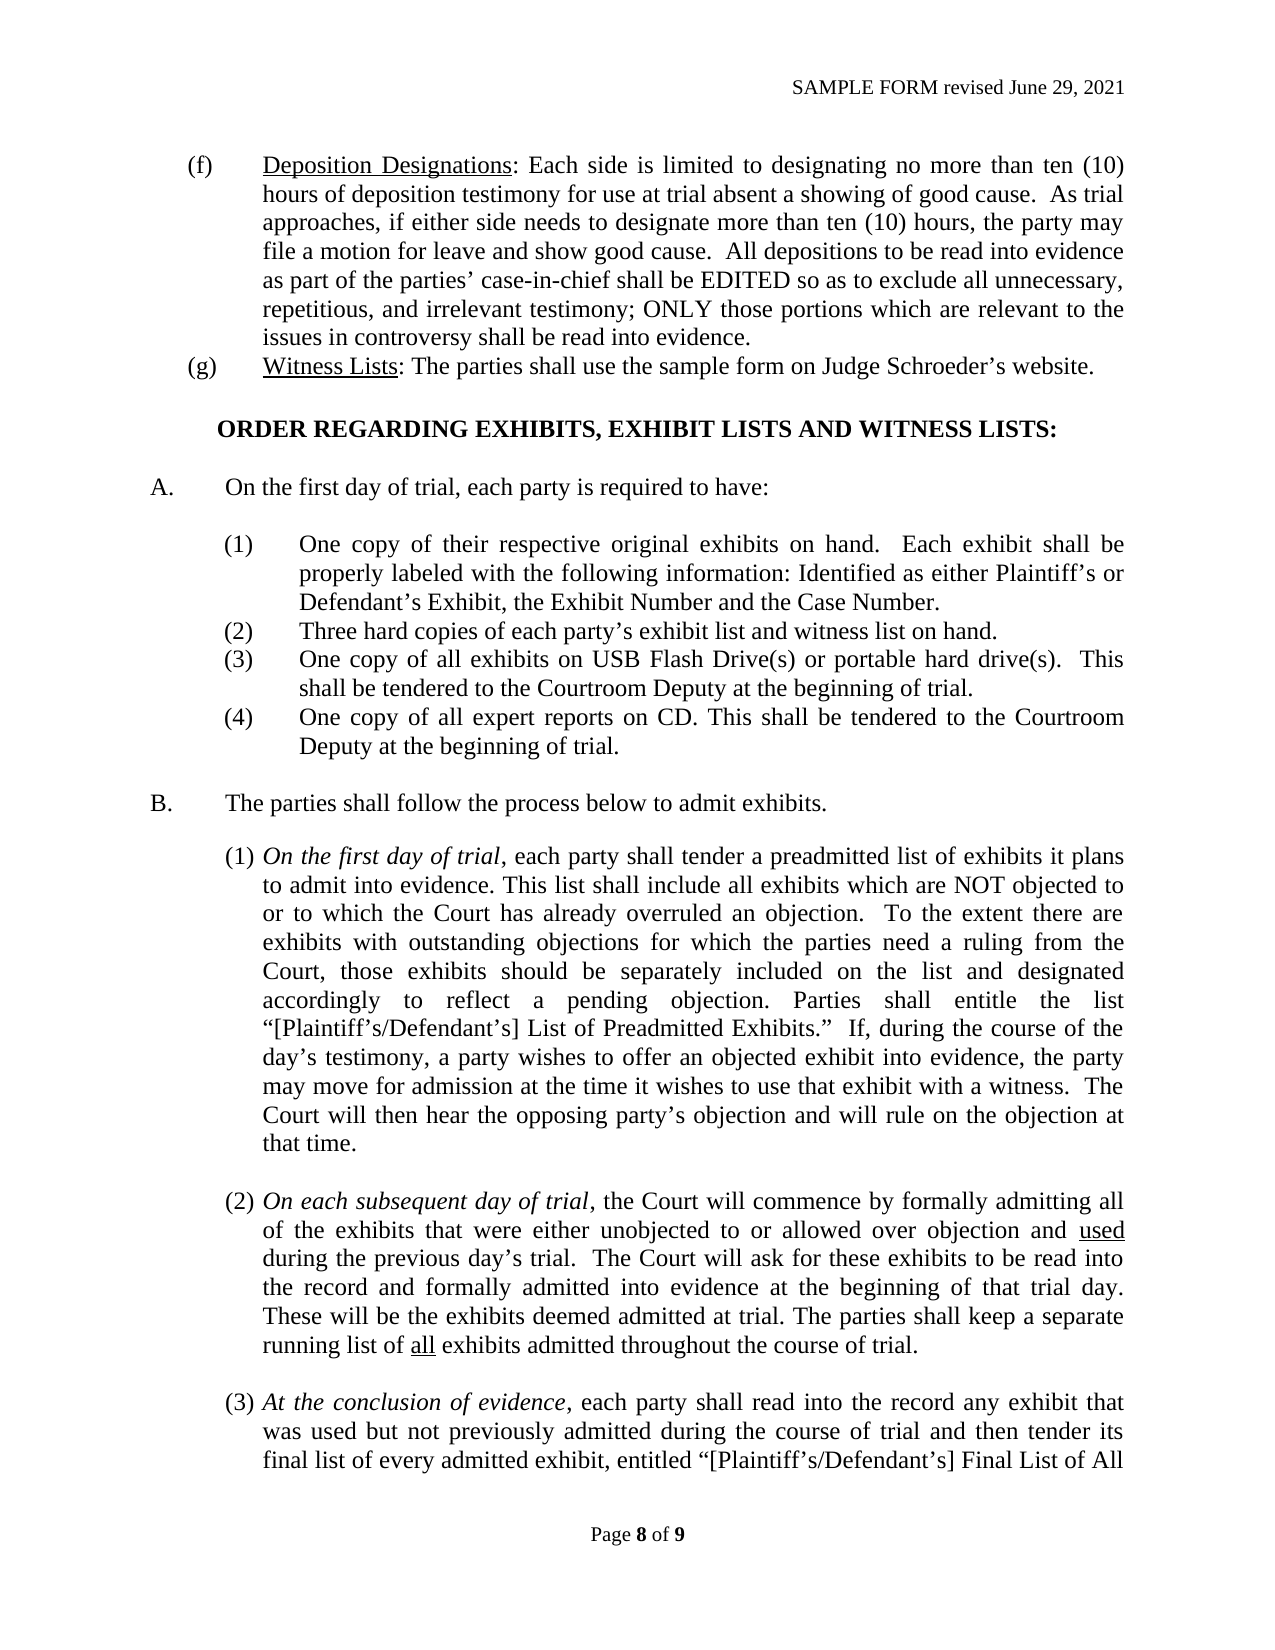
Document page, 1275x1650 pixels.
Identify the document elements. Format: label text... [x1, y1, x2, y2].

list One copy of their respective original exhibits on hand. Each exhibit shall be properly labeled with the following information: Identified as either Plaintiff’s or Defendant’s Exhibit, the Exhibit Number and the Case Number. [224, 529, 1125, 616]
list On the first day of trial, each party shall tender a preadmitted list of exhibits it plans to admit into evidence. This list shall include all exhibits which are NOT objected to or to which the Court has already overruled an objection. To the extent there are exhibits with outstanding objections for which the parties need a ruling from the Court, those exhibits should be separately included on the list and designated accordingly to reflect a pending objection. Parties shall entitle the list “[Plaintiff’s/Defendant’s] List of Preadmitted Exhibits.” If, during the course of the day’s testimony, a party wishes to offer an objected exhibit into evidence, the party may move for admission at the time it wishes to use that exhibit with a witness. The Court will then hear the opposing party’s objection and will rule on the objection at that time. [225, 841, 1125, 1157]
list One copy of all exhibits on USB Flash Drive(s) or portable hard drive(s). This shall be tendered to the Courtroom Deputy at the beginning of trial. [224, 644, 1125, 702]
list Witness Lists: The parties shall use the sample form on Judge Schroeder’s website. [187, 351, 1125, 380]
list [225, 1387, 1125, 1473]
list Three hard copies of each party’s exhibit list and witness list on hand. [224, 616, 1125, 644]
text A. On the first day of trial, each party is required to have: [150, 472, 1125, 501]
list One copy of all expert reports on CD. This shall be tendered to the Courtroom Deputy at the beginning of trial. [224, 702, 1125, 759]
text B. The parties shall follow the process below to admit exhibits. [150, 788, 1125, 817]
text ORDER REGARDING EXHIBITS, EXHIBIT LISTS AND WITNESS LISTS: [150, 414, 1125, 443]
list Deposition Designations: Each side is limited to designating no more than ten (10) hours of deposition testimony for use at trial absent a showing of good cause. As trial approaches, if either side needs to designate more than ten (10) hours, the party may file a motion for leave and show good cause. All depositions to be read into evidence as part of the parties’ case-in-chief shall be EDITED so as to exclude all unnecessary, repetitious, and irrelevant testimony; ONLY those portions which are relevant to the issues in controversy shall be read into evidence. [187, 150, 1125, 351]
list On each subsequent day of trial, the Court will commence by formally admitting all of the exhibits that were either unobjected to or allowed over objection and used during the previous day’s trial. The Court will ask for these exhibits to be read into the record and formally admitted into evidence at the beginning of that trial day. These will be the exhibits deemed admitted at trial. The parties shall keep a separate running list of all exhibits admitted throughout the course of trial. [225, 1186, 1125, 1358]
